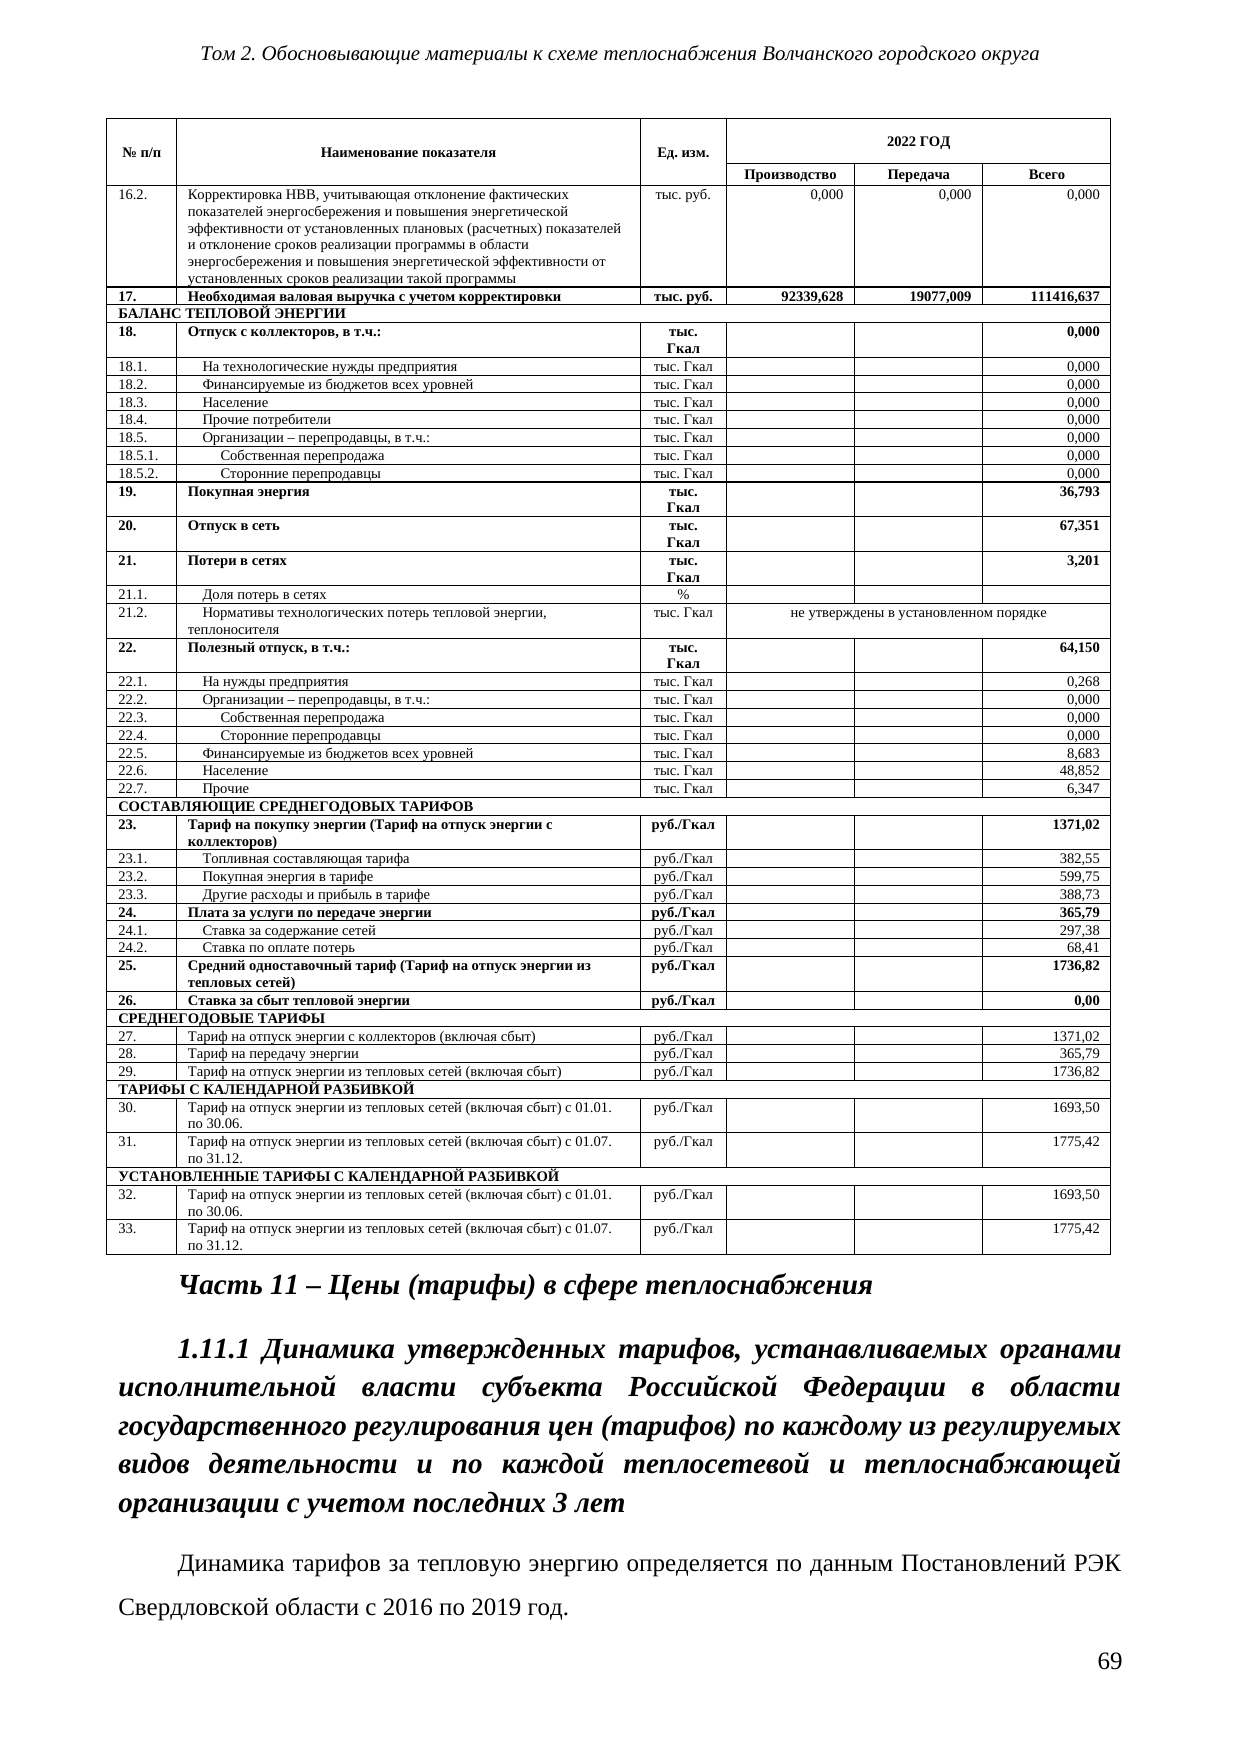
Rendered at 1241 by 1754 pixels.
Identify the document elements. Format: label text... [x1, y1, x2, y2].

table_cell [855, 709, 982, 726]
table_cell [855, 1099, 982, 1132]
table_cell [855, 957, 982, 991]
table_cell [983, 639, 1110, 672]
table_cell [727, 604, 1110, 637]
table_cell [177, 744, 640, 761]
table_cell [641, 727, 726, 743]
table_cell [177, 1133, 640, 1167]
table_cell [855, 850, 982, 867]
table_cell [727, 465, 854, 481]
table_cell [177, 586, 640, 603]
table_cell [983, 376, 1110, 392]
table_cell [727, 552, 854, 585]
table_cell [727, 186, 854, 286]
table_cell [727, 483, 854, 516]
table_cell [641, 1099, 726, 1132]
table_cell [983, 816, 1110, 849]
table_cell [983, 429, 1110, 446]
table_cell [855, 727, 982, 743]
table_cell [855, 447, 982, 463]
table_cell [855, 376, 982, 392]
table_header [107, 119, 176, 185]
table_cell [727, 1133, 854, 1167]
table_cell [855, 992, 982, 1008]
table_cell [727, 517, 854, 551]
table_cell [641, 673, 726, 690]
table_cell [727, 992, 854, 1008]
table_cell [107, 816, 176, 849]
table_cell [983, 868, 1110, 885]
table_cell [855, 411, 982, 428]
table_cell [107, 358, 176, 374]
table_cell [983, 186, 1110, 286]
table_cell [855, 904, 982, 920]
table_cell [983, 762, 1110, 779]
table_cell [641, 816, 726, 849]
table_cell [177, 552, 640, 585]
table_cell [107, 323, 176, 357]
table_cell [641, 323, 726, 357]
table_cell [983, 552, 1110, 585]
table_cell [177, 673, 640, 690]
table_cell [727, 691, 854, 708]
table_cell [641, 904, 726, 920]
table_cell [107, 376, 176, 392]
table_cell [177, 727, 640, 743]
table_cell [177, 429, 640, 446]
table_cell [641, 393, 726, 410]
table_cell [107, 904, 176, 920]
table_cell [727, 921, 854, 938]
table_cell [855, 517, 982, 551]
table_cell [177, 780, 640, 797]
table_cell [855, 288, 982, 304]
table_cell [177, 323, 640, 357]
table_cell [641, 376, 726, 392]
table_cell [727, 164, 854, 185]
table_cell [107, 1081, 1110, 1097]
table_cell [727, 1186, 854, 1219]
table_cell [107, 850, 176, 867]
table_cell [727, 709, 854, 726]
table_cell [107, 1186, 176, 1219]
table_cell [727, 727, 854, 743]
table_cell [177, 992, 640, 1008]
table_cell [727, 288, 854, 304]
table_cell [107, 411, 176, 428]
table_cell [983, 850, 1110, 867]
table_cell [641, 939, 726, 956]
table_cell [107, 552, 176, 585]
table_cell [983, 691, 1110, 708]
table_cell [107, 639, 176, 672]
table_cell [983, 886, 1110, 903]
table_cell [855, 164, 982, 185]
text Часть 11 – Цены (тарифы) в сфере теплоснабжения [118, 1267, 1122, 1301]
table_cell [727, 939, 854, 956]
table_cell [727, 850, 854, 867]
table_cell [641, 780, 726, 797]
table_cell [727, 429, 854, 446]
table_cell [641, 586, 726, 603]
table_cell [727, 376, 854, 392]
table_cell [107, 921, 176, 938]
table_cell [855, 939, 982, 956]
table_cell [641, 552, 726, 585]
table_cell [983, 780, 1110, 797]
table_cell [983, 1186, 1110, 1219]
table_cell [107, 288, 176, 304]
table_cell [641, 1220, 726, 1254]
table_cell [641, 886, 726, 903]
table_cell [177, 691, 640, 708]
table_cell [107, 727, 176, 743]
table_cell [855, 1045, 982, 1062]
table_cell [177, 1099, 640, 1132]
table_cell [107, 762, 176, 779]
text 1.11.1 Динамика утвержденных тарифов, устанавливаемых органами исполнительной власти субъекта Российской Федерации в области государственного регулирования цен (тарифов) по каждому из регулируемых видов деятельности и по каждой теплосетевой и теплоснабжающей организации с учетом последних 3 лет [118, 1331, 1122, 1518]
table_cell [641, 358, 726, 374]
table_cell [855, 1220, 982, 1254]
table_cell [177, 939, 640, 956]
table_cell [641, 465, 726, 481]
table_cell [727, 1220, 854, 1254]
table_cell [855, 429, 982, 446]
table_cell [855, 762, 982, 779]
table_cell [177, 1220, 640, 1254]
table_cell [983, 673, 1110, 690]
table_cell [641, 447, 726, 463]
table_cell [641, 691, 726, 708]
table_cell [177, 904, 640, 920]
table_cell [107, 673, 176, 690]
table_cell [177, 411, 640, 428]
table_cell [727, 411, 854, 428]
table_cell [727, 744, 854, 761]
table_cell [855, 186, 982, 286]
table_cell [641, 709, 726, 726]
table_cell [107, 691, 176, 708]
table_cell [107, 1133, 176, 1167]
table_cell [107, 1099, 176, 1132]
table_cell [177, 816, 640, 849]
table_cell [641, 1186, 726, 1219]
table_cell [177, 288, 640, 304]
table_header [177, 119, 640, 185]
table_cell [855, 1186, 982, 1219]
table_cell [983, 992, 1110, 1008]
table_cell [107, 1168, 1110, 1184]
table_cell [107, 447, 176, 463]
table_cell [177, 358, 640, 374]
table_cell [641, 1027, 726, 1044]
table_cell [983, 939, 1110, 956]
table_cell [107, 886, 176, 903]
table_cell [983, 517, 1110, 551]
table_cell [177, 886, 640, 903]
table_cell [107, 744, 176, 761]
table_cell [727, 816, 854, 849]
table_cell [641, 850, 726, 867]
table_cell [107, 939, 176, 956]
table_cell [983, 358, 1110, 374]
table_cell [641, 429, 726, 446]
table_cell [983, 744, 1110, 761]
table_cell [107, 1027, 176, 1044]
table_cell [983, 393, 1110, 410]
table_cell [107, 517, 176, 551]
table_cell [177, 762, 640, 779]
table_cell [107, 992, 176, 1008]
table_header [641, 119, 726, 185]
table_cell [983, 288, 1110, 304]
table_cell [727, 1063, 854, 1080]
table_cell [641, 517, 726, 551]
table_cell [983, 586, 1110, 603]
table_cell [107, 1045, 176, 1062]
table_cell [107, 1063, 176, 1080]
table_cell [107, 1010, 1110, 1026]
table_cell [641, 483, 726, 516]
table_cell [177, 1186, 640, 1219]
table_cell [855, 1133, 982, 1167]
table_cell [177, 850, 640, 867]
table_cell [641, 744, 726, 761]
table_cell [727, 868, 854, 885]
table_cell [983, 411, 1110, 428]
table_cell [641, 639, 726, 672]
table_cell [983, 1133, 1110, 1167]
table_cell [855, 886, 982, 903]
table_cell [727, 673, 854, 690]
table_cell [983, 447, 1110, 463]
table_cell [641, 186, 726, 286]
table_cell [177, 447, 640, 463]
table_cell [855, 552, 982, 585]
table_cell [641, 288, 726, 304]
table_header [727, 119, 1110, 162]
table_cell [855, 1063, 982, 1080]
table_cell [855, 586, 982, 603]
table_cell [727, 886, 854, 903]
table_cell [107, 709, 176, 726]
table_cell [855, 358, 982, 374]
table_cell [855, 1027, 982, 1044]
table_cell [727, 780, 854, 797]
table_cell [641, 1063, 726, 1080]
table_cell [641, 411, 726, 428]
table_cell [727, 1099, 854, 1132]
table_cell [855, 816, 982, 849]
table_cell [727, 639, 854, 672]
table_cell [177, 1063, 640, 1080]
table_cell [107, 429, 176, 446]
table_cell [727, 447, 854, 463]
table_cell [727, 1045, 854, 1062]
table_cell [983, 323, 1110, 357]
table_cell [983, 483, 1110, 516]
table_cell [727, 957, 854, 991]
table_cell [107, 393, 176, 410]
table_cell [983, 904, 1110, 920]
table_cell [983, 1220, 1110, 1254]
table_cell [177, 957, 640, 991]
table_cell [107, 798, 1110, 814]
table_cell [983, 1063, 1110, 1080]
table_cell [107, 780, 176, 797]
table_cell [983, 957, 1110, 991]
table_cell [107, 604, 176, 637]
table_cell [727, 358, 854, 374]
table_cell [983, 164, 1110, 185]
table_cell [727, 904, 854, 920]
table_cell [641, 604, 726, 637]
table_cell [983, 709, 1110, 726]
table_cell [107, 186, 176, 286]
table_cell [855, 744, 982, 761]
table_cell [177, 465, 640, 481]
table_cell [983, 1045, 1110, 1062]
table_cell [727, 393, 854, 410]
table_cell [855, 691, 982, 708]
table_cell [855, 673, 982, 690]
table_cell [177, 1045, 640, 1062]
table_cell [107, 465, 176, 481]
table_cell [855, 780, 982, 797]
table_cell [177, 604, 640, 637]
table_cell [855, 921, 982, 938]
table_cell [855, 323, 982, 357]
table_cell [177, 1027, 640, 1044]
text Динамика тарифов за тепловую энергию определяется по данным Постановлений РЭК Свердловской области с 2016 по 2019 год. [118, 1548, 1122, 1620]
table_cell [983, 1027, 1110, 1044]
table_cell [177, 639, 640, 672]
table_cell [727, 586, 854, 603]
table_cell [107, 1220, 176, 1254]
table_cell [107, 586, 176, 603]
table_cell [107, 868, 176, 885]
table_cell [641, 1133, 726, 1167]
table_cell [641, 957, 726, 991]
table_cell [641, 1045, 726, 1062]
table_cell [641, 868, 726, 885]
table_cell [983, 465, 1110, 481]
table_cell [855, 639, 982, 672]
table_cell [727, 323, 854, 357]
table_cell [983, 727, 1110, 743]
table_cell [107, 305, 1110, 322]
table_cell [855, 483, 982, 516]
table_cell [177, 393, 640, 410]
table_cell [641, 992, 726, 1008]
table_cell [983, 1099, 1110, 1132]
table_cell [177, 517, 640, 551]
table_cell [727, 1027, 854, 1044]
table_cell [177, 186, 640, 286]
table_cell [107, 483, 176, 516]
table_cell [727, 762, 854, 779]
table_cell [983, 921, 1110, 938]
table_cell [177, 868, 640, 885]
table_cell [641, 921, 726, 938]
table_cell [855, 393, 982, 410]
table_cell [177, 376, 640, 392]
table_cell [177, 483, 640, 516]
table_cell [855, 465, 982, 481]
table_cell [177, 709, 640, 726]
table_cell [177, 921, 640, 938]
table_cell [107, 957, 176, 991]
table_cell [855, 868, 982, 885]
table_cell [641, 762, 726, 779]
